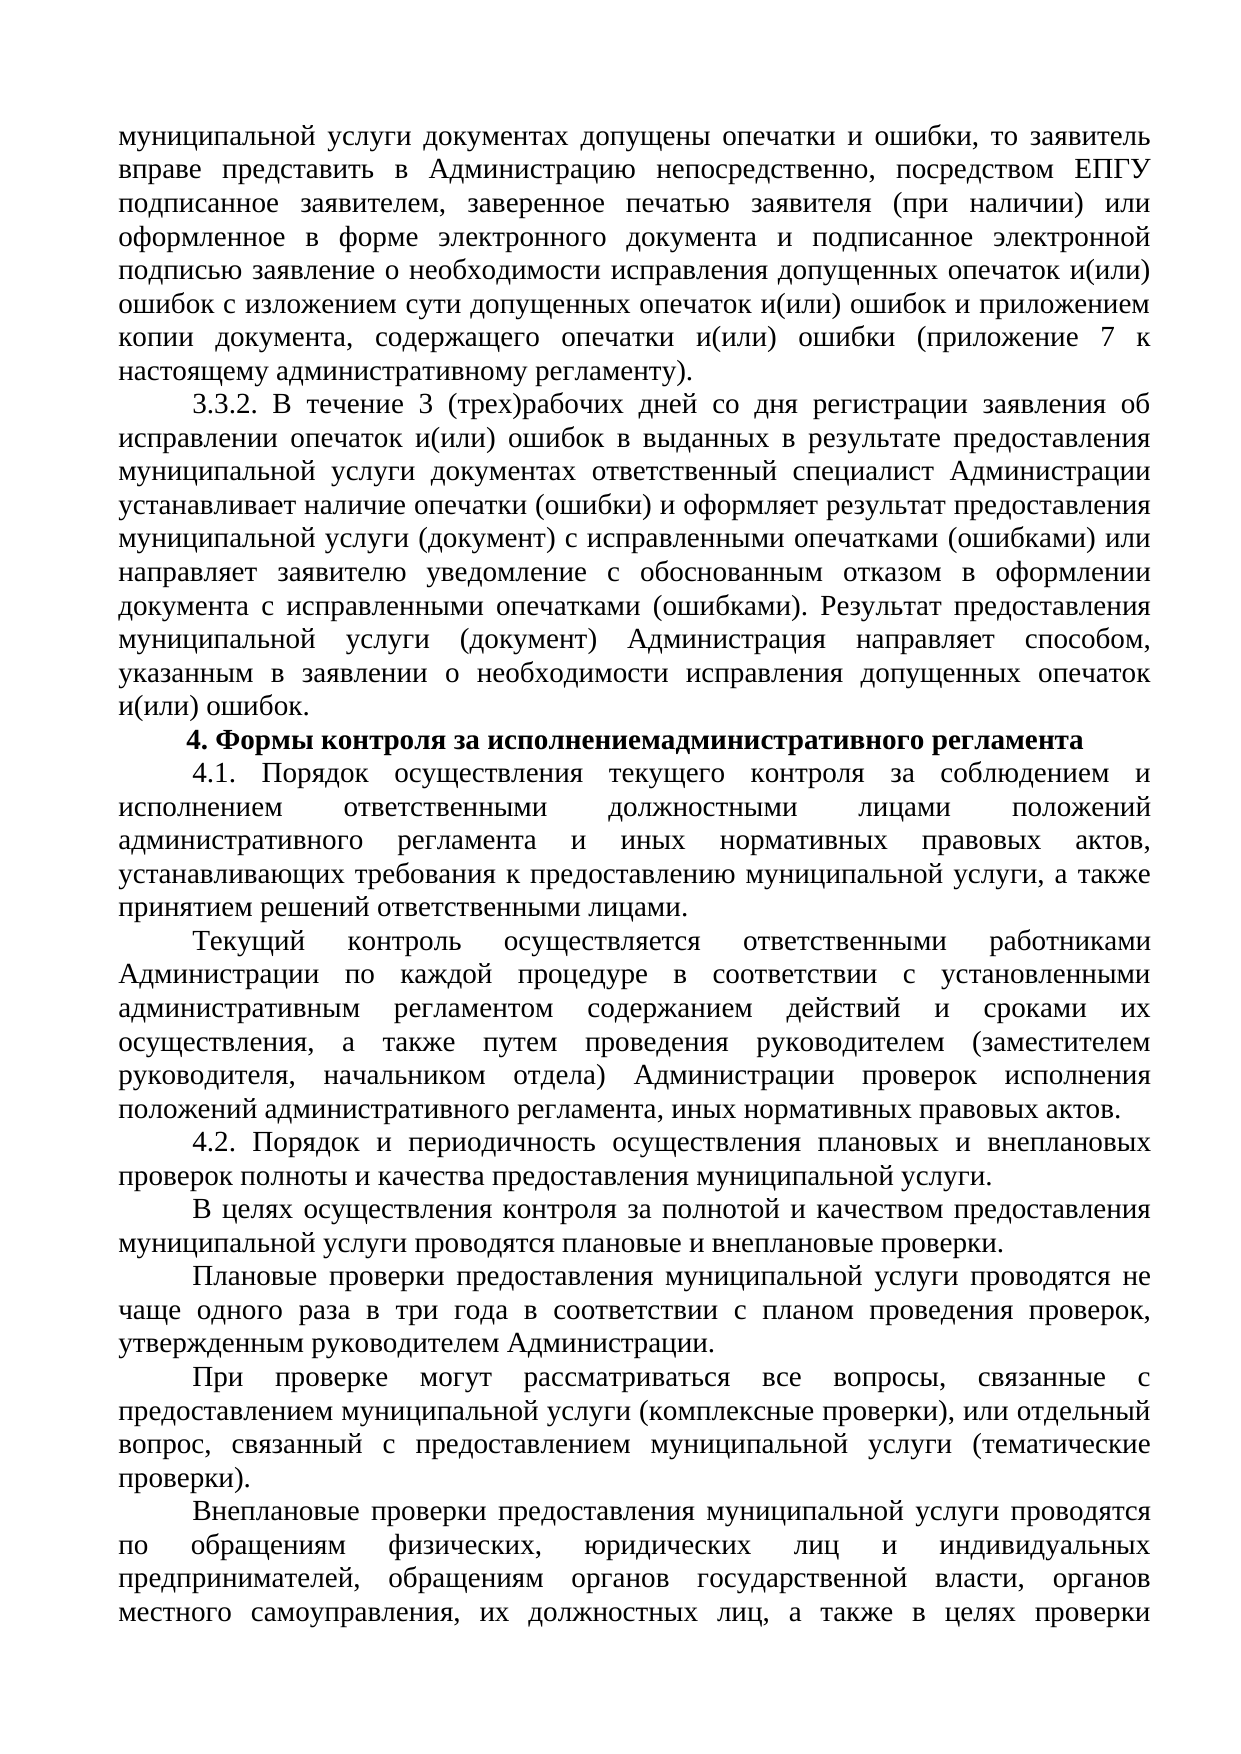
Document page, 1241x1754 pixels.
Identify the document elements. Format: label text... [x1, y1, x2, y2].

text 4.2. Порядок и периодичность осуществления плановых и внеплановых проверок полноты и качества предоставления муниципальной услуги. [118, 1124, 1152, 1191]
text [118, 1493, 1152, 1627]
text При проверке могут рассматриваться все вопросы, связанные с предоставлением муниципальной услуги (комплексные проверки), или отдельный вопрос, связанный с предоставлением муниципальной услуги (тематические проверки). [118, 1359, 1152, 1493]
text 3.3.2. В течение 3 (трех)рабочих дней со дня регистрации заявления об исправлении опечаток и(или) ошибок в выданных в результате предоставления муниципальной услуги документах ответственный специалист Администрации устанавливает наличие опечатки (ошибки) и оформляет результат предоставления муниципальной услуги (документ) с исправленными опечатками (ошибками) или направляет заявителю уведомление с обоснованным отказом в оформлении документа с исправленными опечатками (ошибками). Результат предоставления муниципальной услуги (документ) Администрация направляет способом, указанным в заявлении о необходимости исправления допущенных опечаток и(или) ошибок. [118, 386, 1152, 722]
text 4. Формы контроля за исполнениемадминистративного регламента [118, 722, 1152, 755]
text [118, 118, 1152, 386]
text Текущий контроль осуществляется ответственными работниками Администрации по каждой процедуре в соответствии с установленными административным регламентом содержанием действий и сроками их осуществления, а также путем проведения руководителем (заместителем руководителя, начальником отдела) Администрации проверок исполнения положений административного регламента, иных нормативных правовых актов. [118, 923, 1152, 1124]
text 4.1. Порядок осуществления текущего контроля за соблюдением и исполнением ответственными должностными лицами положений административного регламента и иных нормативных правовых актов, устанавливающих требования к предоставлению муниципальной услуги, а также принятием решений ответственными лицами. [118, 755, 1152, 923]
text Плановые проверки предоставления муниципальной услуги проводятся не чаще одного раза в три года в соответствии с планом проведения проверок, утвержденным руководителем Администрации. [118, 1258, 1152, 1359]
text В целях осуществления контроля за полнотой и качеством предоставления муниципальной услуги проводятся плановые и внеплановые проверки. [118, 1191, 1152, 1258]
